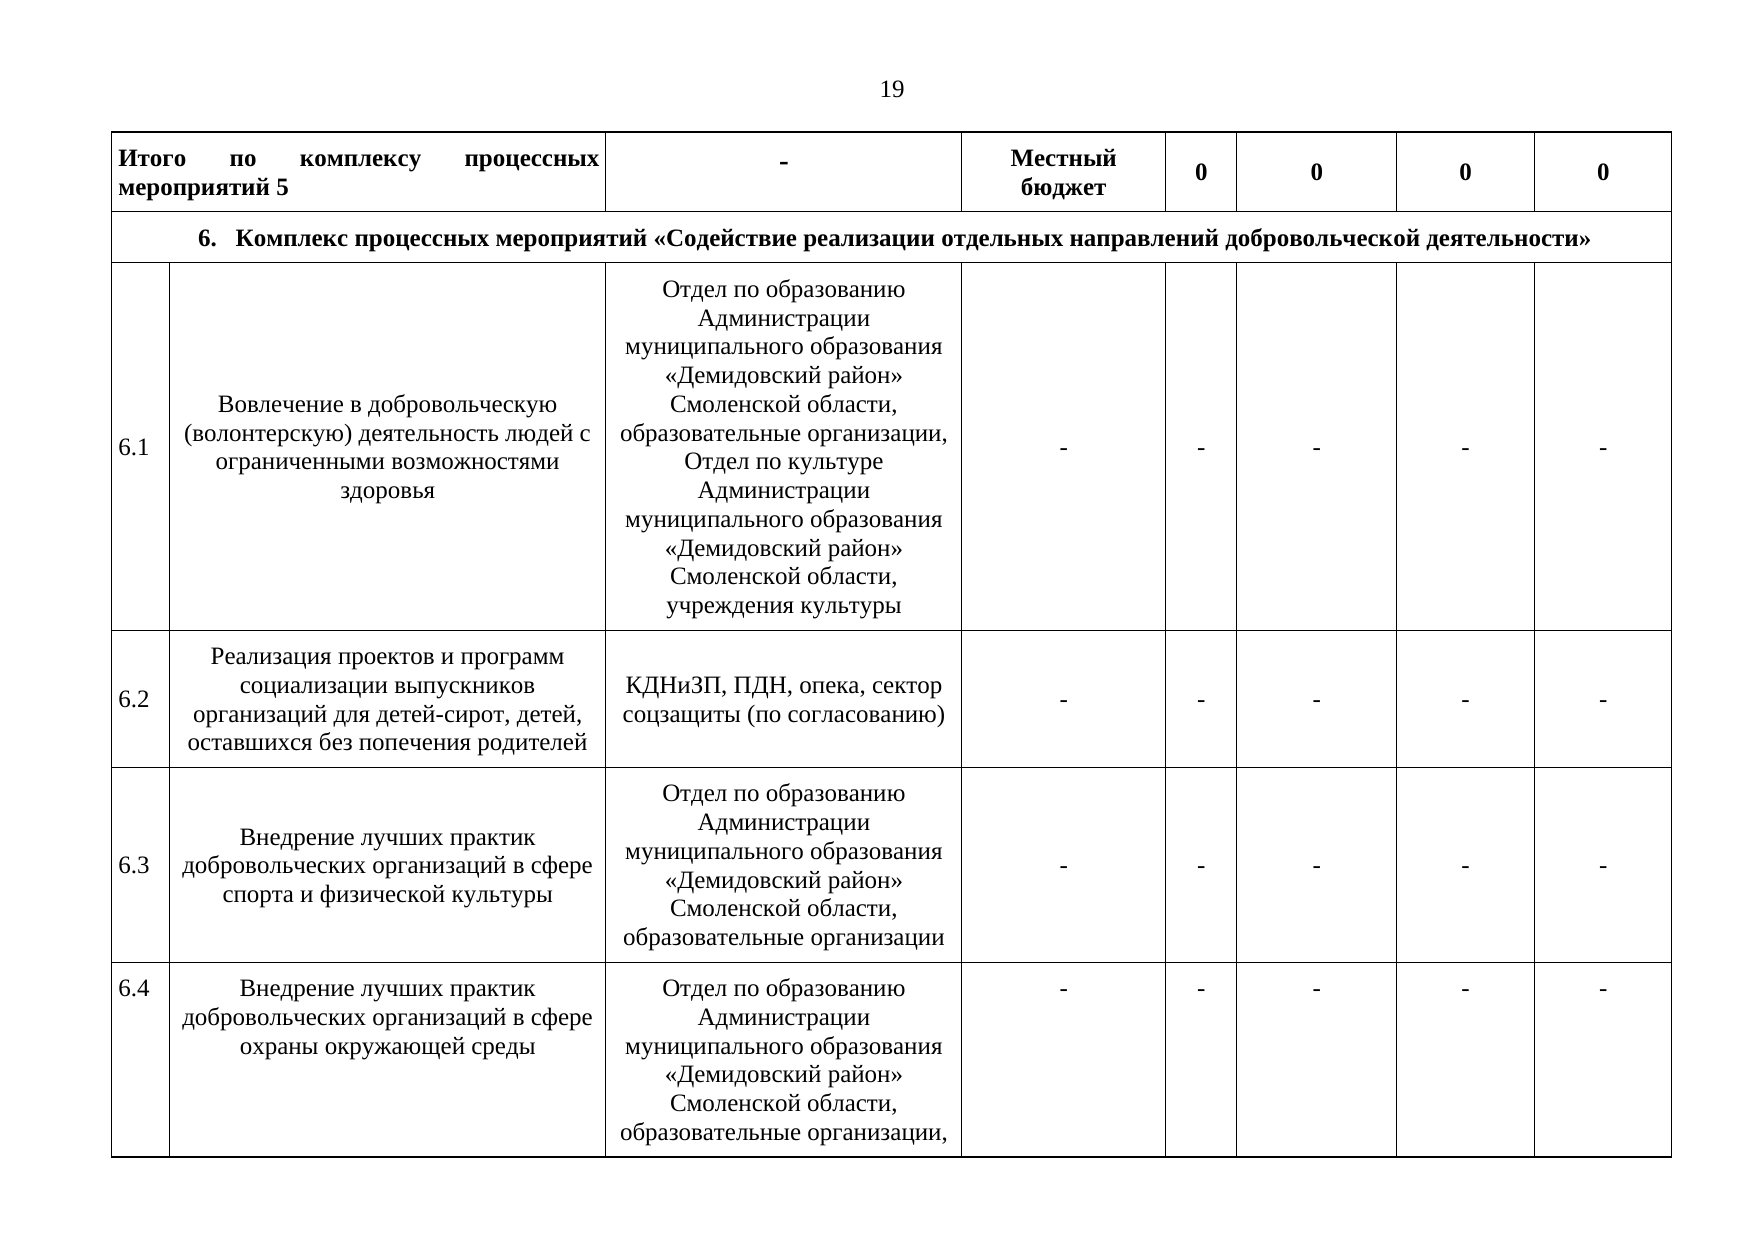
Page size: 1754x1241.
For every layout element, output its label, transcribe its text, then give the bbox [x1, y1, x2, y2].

table_cell - [1535, 263, 1671, 629]
table_cell Вовлечение в добровольческую (волонтерскую) деятельность людей с ограниченными возможностями здоровья [170, 263, 605, 629]
table_cell - [962, 631, 1165, 767]
table_cell - [1237, 768, 1396, 962]
table_cell 0 [1166, 133, 1236, 211]
table_cell Внедрение лучших практик добровольческих организаций в сфере спорта и физической культуры [170, 768, 605, 962]
table_cell - [1237, 631, 1396, 767]
table_cell 6.1 [112, 263, 169, 629]
table_cell - [1166, 768, 1236, 962]
table_cell - [1166, 263, 1236, 629]
table_cell - [1166, 963, 1236, 1156]
table_cell - [1237, 263, 1396, 629]
table_cell - [962, 963, 1165, 1156]
table_cell - [1535, 631, 1671, 767]
table_cell 0 [1535, 133, 1671, 211]
table_cell 6.3 [112, 768, 169, 962]
table_cell 6.4 [112, 963, 169, 1156]
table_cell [606, 963, 961, 1156]
table_cell Отдел по образованию Администрации муниципального образования «Демидовский район» Смоленской области, образовательные организации [606, 768, 961, 962]
table_cell - [1237, 963, 1396, 1156]
table_cell Местный бюджет [962, 133, 1165, 211]
table_cell - [1397, 631, 1534, 767]
table_cell - [1535, 963, 1671, 1156]
table_cell 0 [1397, 133, 1534, 211]
table_cell - [606, 133, 961, 211]
table_cell Реализация проектов и программ социализации выпускников организаций для детей-сирот, детей, оставшихся без попечения родителей [170, 631, 605, 767]
table_cell - [1397, 963, 1534, 1156]
table_cell - [1397, 768, 1534, 962]
table_cell - [1397, 263, 1534, 629]
table_cell - [1535, 768, 1671, 962]
table_cell - [1166, 631, 1236, 767]
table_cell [170, 963, 605, 1156]
table_cell 6.2 [112, 631, 169, 767]
table_cell КДНиЗП, ПДН, опека, сектор соцзащиты (по согласованию) [606, 631, 961, 767]
table_cell Комплекс процессных мероприятий «Содействие реализации отдельных направлений добровольческой деятельности» [112, 212, 1671, 262]
table_cell - [962, 263, 1165, 629]
table_cell 0 [1237, 133, 1396, 211]
table_cell Итого по комплексу процессных мероприятий 5 [112, 133, 605, 211]
table_cell - [962, 768, 1165, 962]
